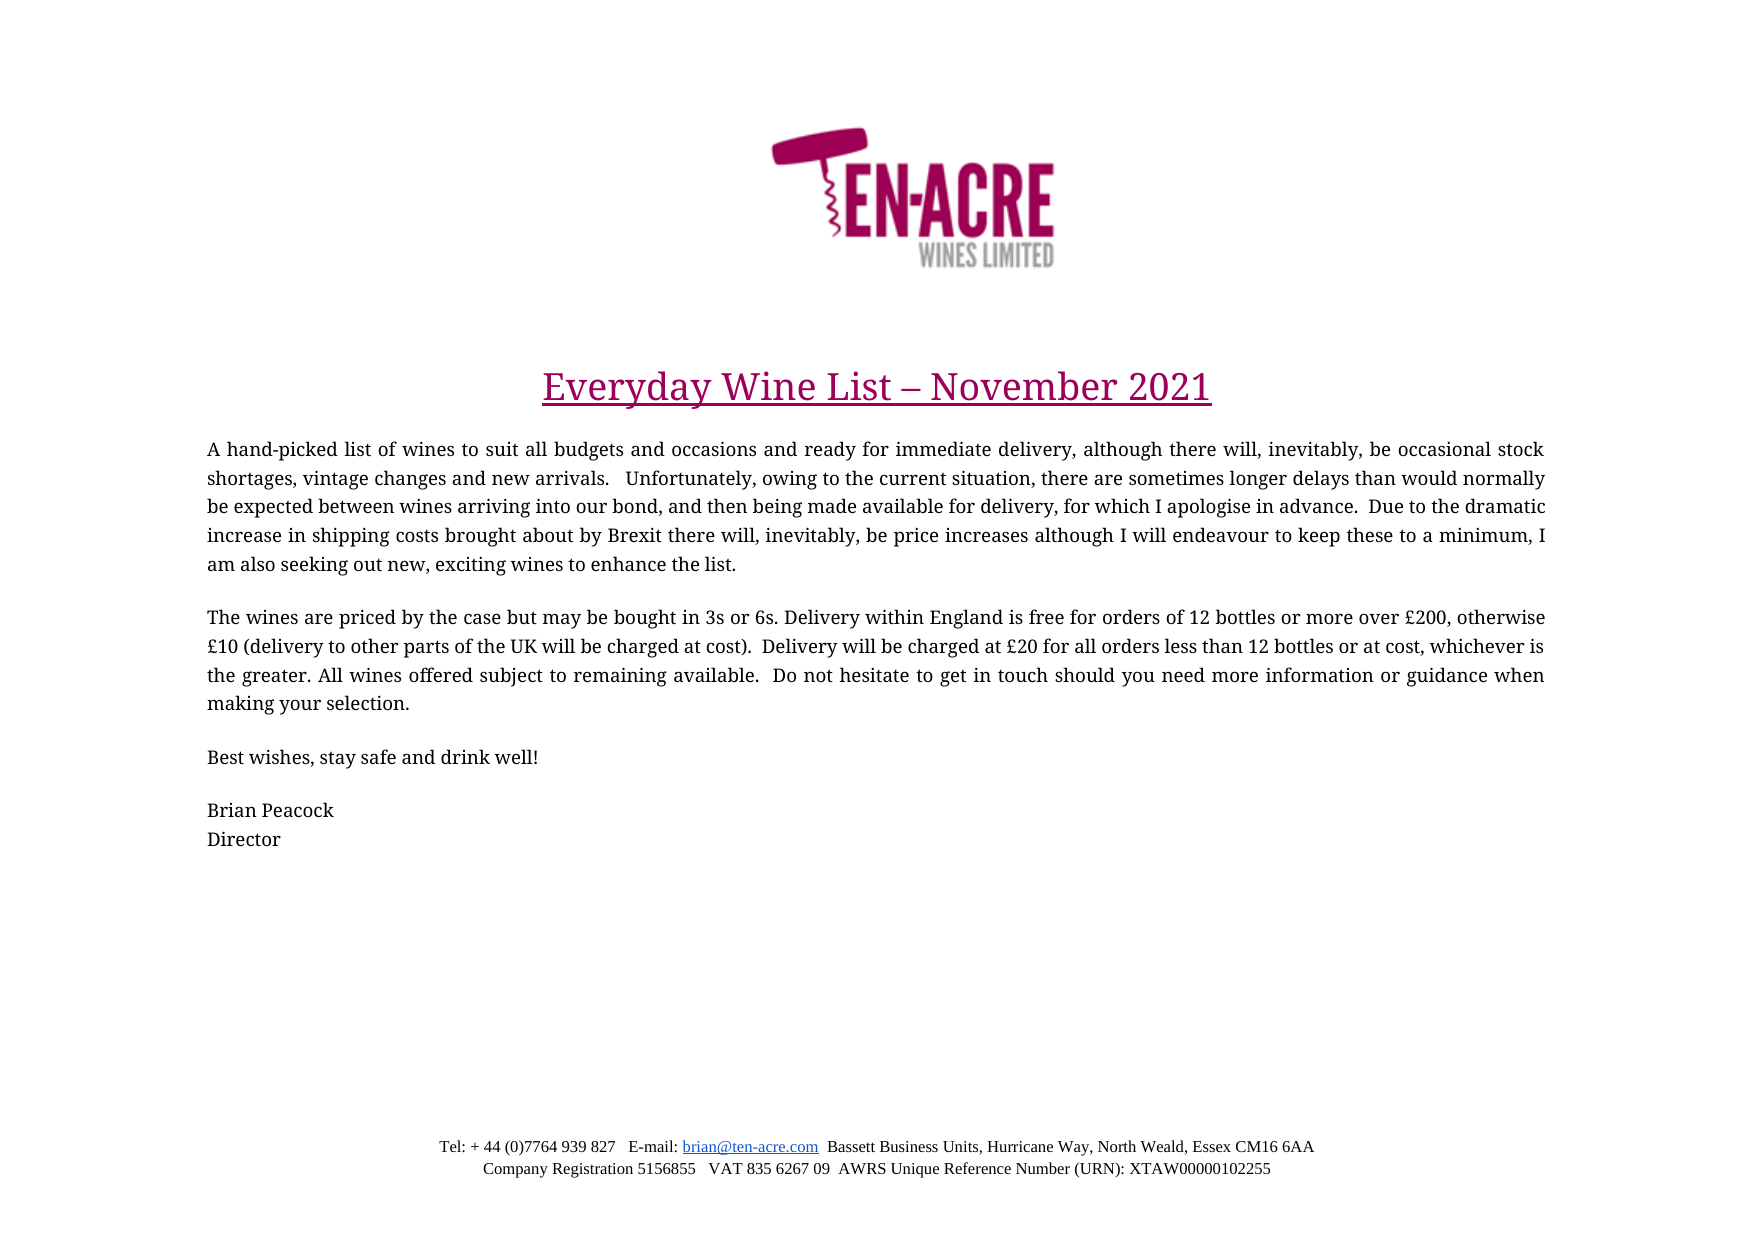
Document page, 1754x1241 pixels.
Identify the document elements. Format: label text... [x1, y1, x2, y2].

picture [762, 113, 1067, 281]
text Director [207, 826, 1547, 851]
text A hand-picked list of wines to suit all budgets and occasions and ready for immediate delivery, although there will, inevitably, be occasional stock shortages, vintage changes and new arrivals. Unfortunately, owing to the current situation, there are sometimes longer delays than would normally be expected between wines arriving into our bond, and then being made available for delivery, for which I apologise in advance. Due to the dramatic increase in shipping costs brought about by Brexit there will, inevitably, be price increases although I will endeavour to keep these to a minimum, I am also seeking out new, exciting wines to enhance the list. [207, 436, 1547, 577]
text Brian Peacock [207, 797, 1547, 823]
text The wines are priced by the case but may be bought in 3s or 6s. Delivery within England is free for orders of 12 bottles or more over £200, otherwise £10 (delivery to other parts of the UK will be charged at cost). Delivery will be charged at £20 for all orders less than 12 bottles or at cost, whichever is the greater. All wines offered subject to remaining available. Do not hesitate to get in touch should you need more information or guidance when making your selection. [207, 604, 1547, 716]
text Best wishes, stay safe and drink well! [207, 744, 1547, 769]
text Everyday Wine List – November 2021 [207, 360, 1547, 411]
